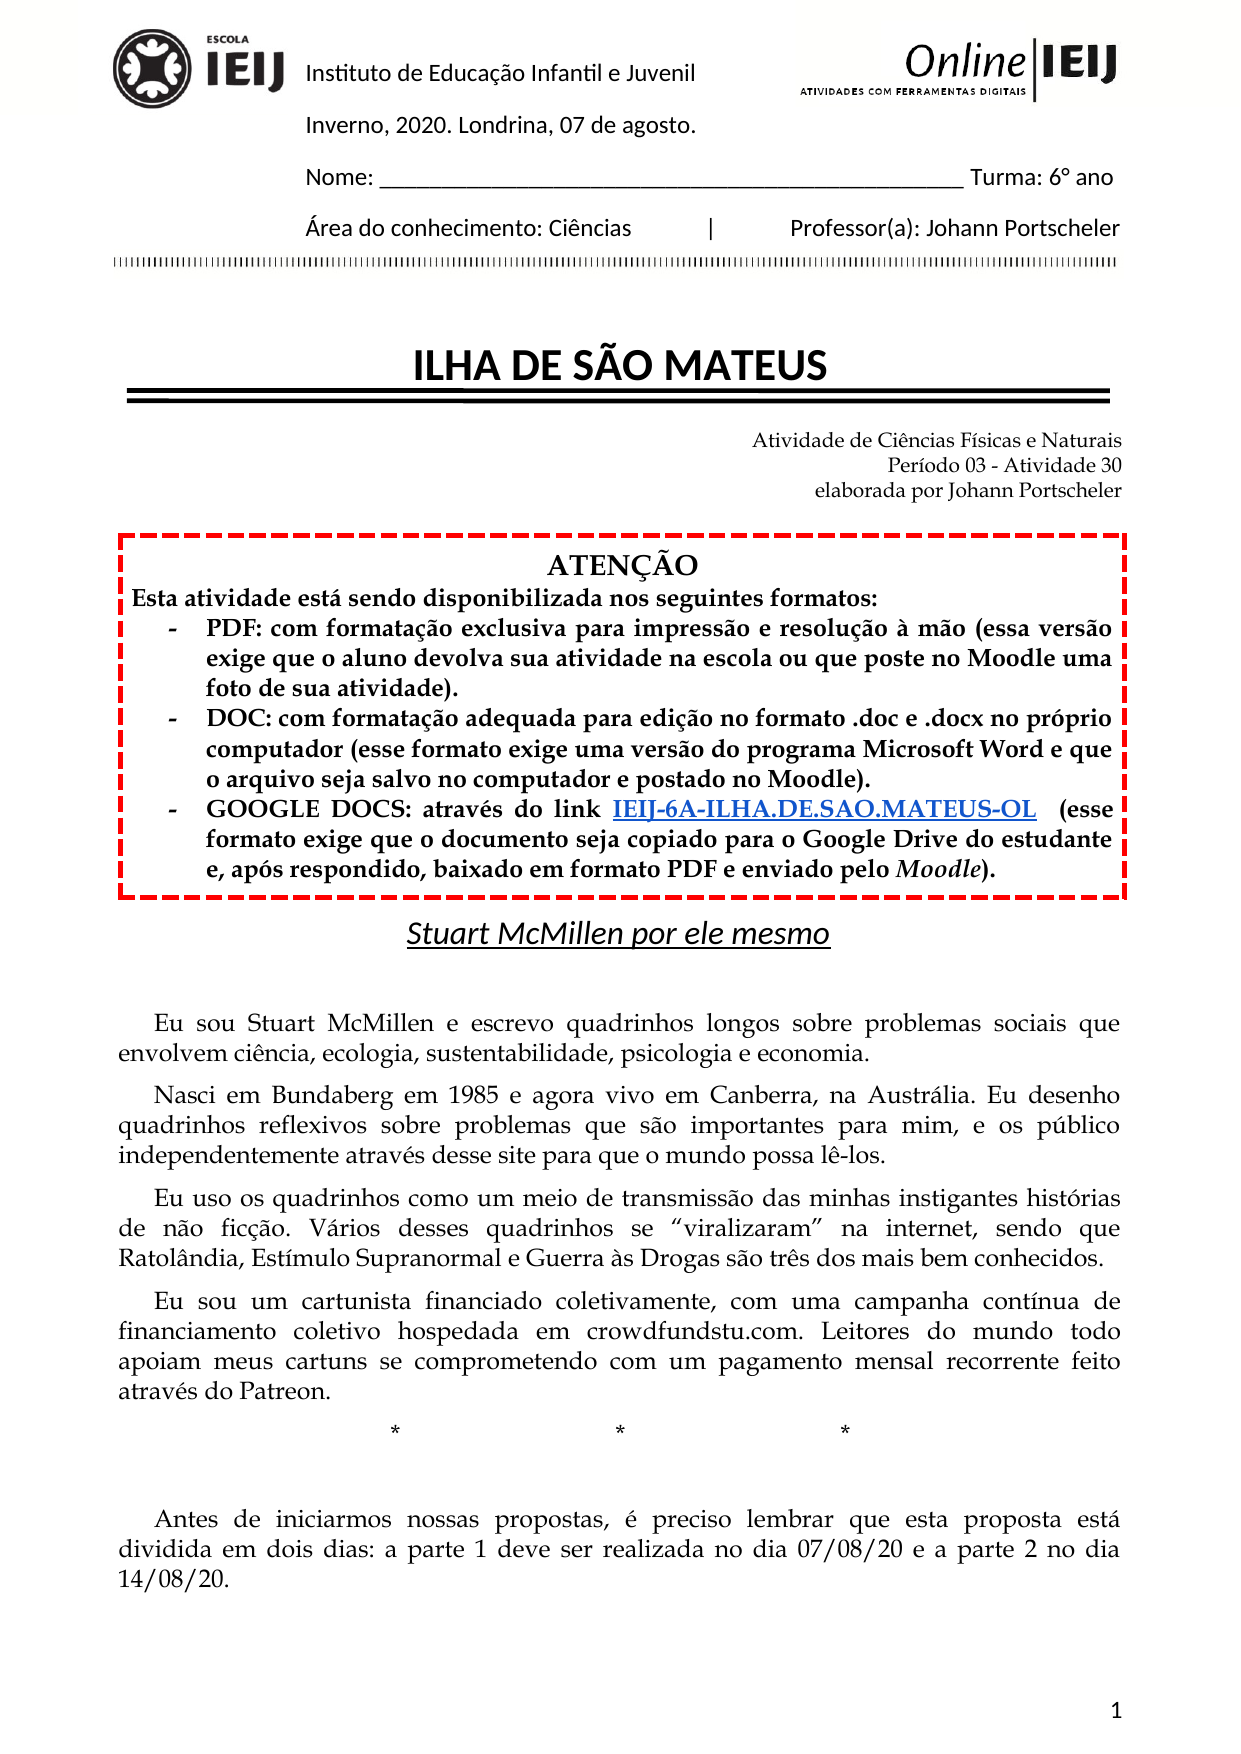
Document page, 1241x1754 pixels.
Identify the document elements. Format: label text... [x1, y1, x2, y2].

text Atividade de Ciências Físicas e Naturais [118, 428, 1122, 453]
picture [0, 0, 289, 115]
text Eu uso os quadrinhos como um meio de transmissão das minhas instigantes histórias de não ficção. Vários desses quadrinhos se “viralizaram” na internet, sendo que Ratolândia, Estímulo Supranormal e Guerra às Drogas são três dos mais bem conhecidos. [118, 1183, 1122, 1274]
picture [795, 0, 1241, 107]
text Nasci em Bundaberg em 1985 e agora vivo em Canberra, na Austrália. Eu desenho quadrinhos reflexivos sobre problemas que são importantes para mim, e os público independentemente através desse site para que o mundo possa lê-los. [118, 1081, 1122, 1171]
text Antes de iniciarmos nossas propostas, é preciso lembrar que esta proposta está dividida em dois dias: a parte 1 deve ser realizada no dia 07/08/20 e a parte 2 no dia 14/08/20. [118, 1504, 1122, 1594]
text Stuart McMillen por ele mesmo [118, 912, 1122, 953]
picture [113, 247, 1124, 279]
text Eu sou um cartunista financiado coletivamente, com uma campanha contínua de financiamento coletivo hospedada em crowdfundstu.com. Leitores do mundo todo apoiam meus cartuns se comprometendo com um pagamento mensal recorrente feito através do Patreon. [118, 1286, 1122, 1407]
text elaborada por Johann Portscheler [118, 478, 1122, 503]
table_header ATENÇÃO Esta atividade está sendo disponibilizada nos seguintes formatos: PDF: com formatação exclusiva para impressão e resolução à mão (essa versão exige que o aluno devolva sua atividade na escola ou que poste no Moodle uma foto de sua atividade). DOC: com formatação adequada para edição no formato .doc e .docx no próprio computador (esse formato exige uma versão do programa Microsoft Word e que o arquivo seja salvo no computador e postado no Moodle). GOOGLE DOCS: através do link IEIJ-6A-ILHA.DE.SAO.MATEUS-OL (esse formato exige que o documento seja copiado para o Google Drive do estudante e, após respondido, baixado em formato PDF e enviado pelo Moodle). [120, 533, 1124, 895]
text Eu sou Stuart McMillen e escrevo quadrinhos longos sobre problemas sociais que envolvem ciência, ecologia, sustentabilidade, psicologia e economia. [118, 1008, 1122, 1068]
text * * * [118, 1419, 1122, 1449]
text Período 03 - Atividade 30 [118, 453, 1122, 478]
table_header ILHA DE SÃO MATEUS [118, 327, 1122, 428]
